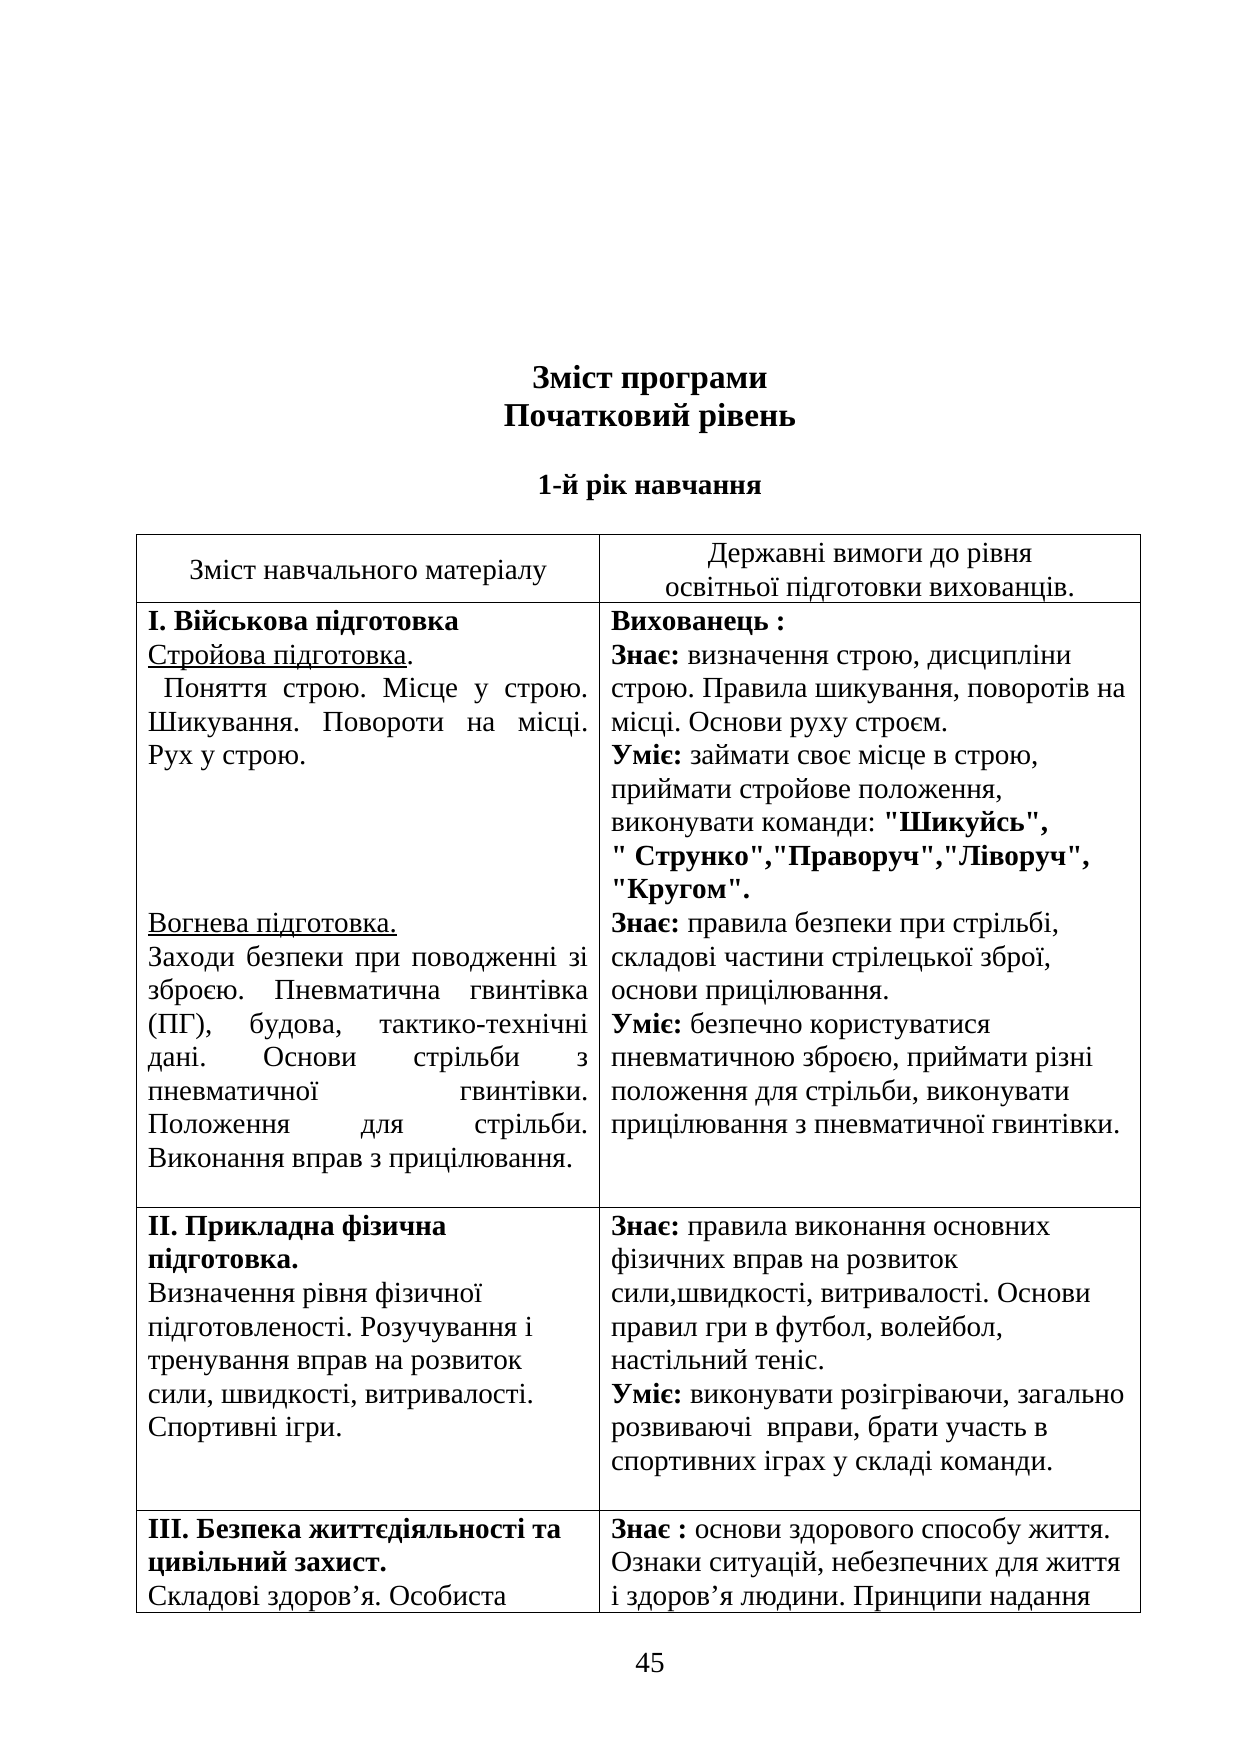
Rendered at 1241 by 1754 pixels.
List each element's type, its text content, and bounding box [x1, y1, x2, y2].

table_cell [137, 1511, 599, 1612]
table_cell Вихованець : Знає: визначення строю, дисципліни строю. Правила шикування, поворотів на місці. Основи руху строєм. Уміє: займати своє місце в строю, приймати стройове положення, виконувати команди: "Шикуйсь", " Струнко","Праворуч","Ліворуч", "Кругом". Знає: правила безпеки при стрільбі, складові частини стрілецької зброї, основи прицілювання. Уміє: безпечно користуватися пневматичною зброєю, приймати різні положення для стрільби, виконувати прицілювання з пневматичної гвинтівки. [600, 603, 1140, 1207]
table_header Зміст навчального матеріалу [137, 535, 599, 602]
text Початковий рівень [148, 395, 1152, 433]
table_cell І. Військова підготовка Стройова підготовка. Поняття строю. Місце у строю. Шикування. Повороти на місці. Рух у строю. Вогнева підготовка. Заходи безпеки при поводженні зі зброєю. Пневматична гвинтівка (ПГ), будова, тактико-технічні дані. Основи стрільби з пневматичної гвинтівки. Положення для стрільби. Виконання вправ з прицілювання. [137, 603, 599, 1207]
text 1-й рік навчання [148, 467, 1152, 501]
text Зміст програми [148, 357, 1152, 395]
table_cell ІІ. Прикладна фізична підготовка. Визначення рівня фізичної підготовленості. Розучування і тренування вправ на розвиток сили, швидкості, витривалості. Спортивні ігри. [137, 1208, 599, 1510]
table_cell Знає: правила виконання основних фізичних вправ на розвиток сили,швидкості, витривалості. Основи правил гри в футбол, волейбол, настільний теніс. Уміє: виконувати розігріваючи, загально розвиваючі вправи, брати участь в спортивних іграх у складі команди. [600, 1208, 1140, 1510]
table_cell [600, 1511, 1140, 1612]
table_header Державні вимоги до рівня освітньої підготовки вихованців. [600, 535, 1140, 602]
